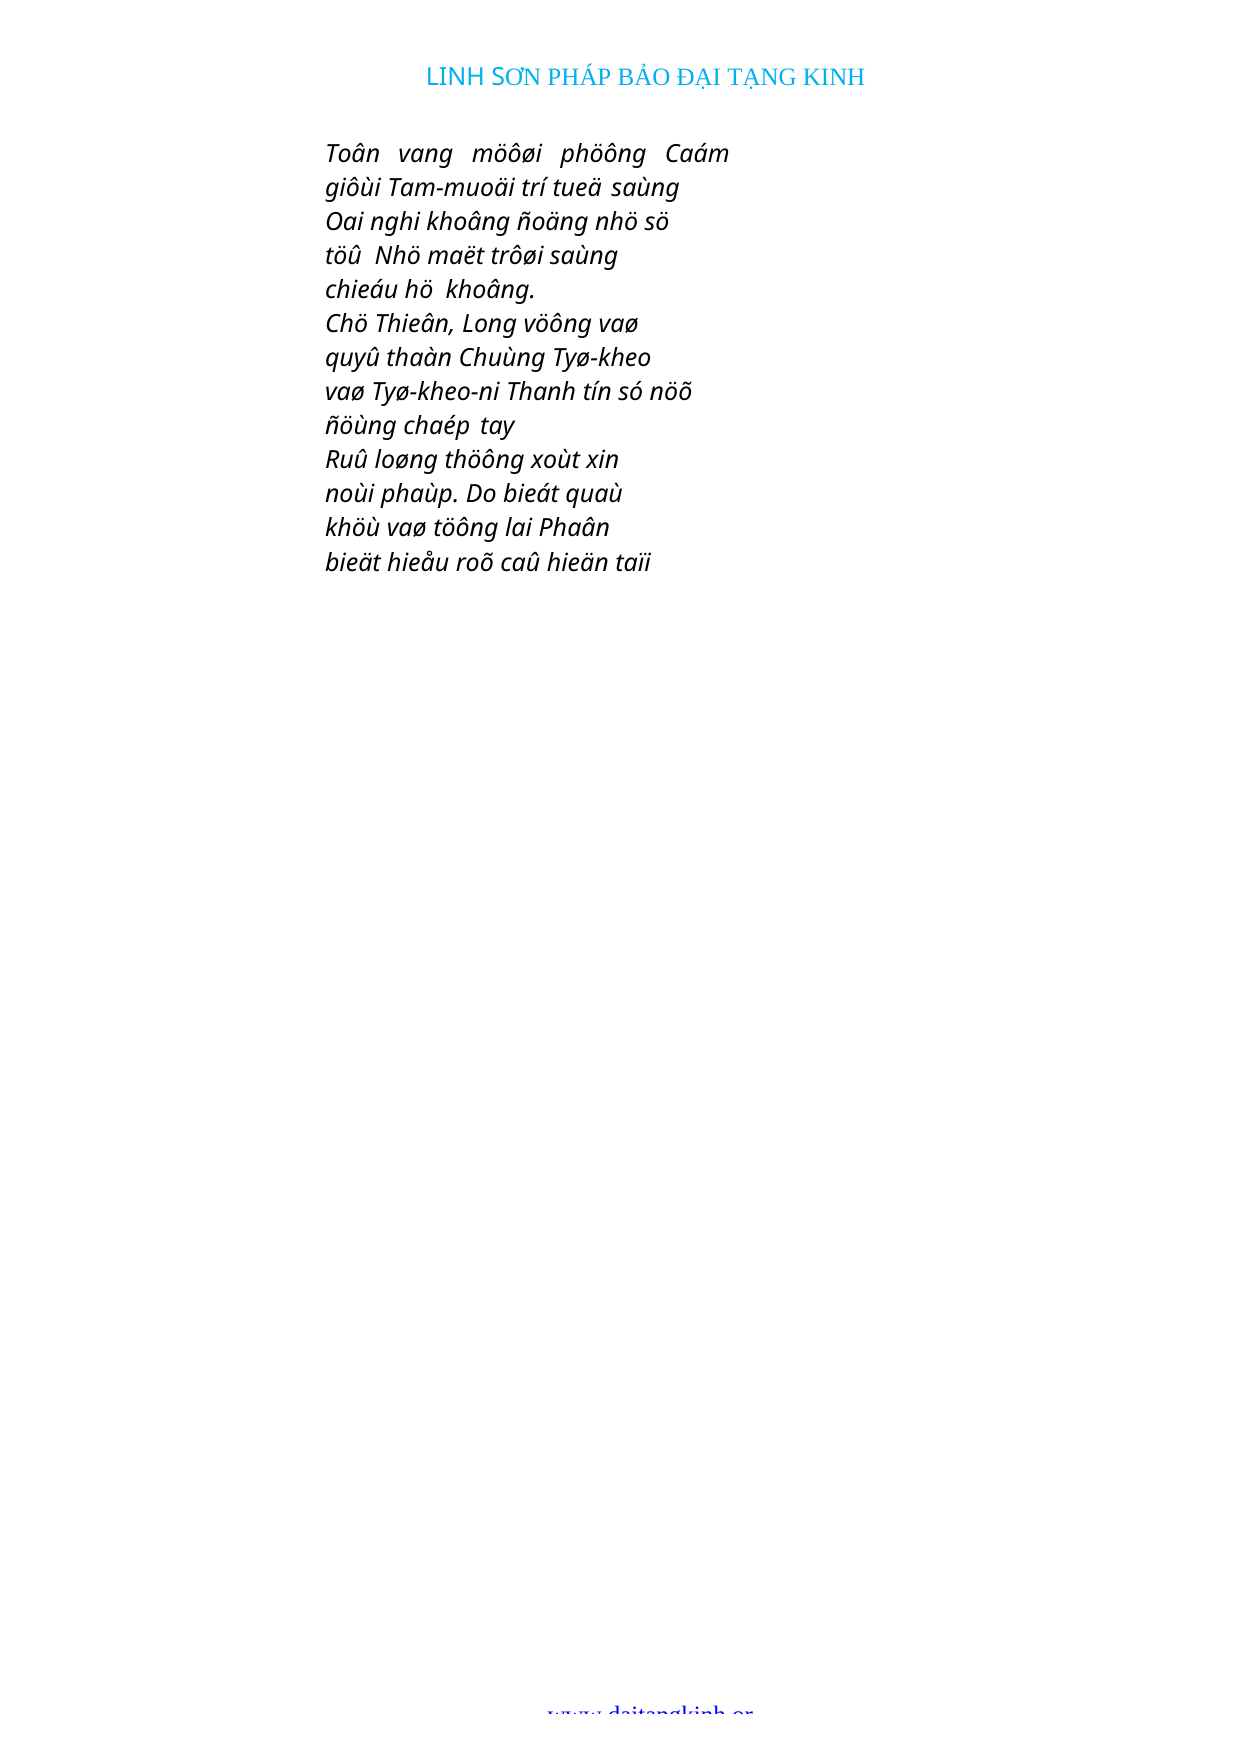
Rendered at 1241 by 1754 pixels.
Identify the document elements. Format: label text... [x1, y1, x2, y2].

text Ruû loøng thöông xoùt xin noùi phaùp. Do bieát quaù khöù vaø töông lai Phaân bieät hieåu roõ caû hieän taïi [325, 442, 669, 578]
text Oai nghi khoâng ñoäng nhö sö töû Nhö maët trôøi saùng chieáu hö khoâng. [325, 203, 688, 306]
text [325, 135, 730, 203]
text Chö Thieân, Long vöông vaø quyû thaàn Chuùng Tyø-kheo vaø Tyø-kheo-ni Thanh tín só nöõ ñöùng chaép tay [325, 306, 694, 442]
